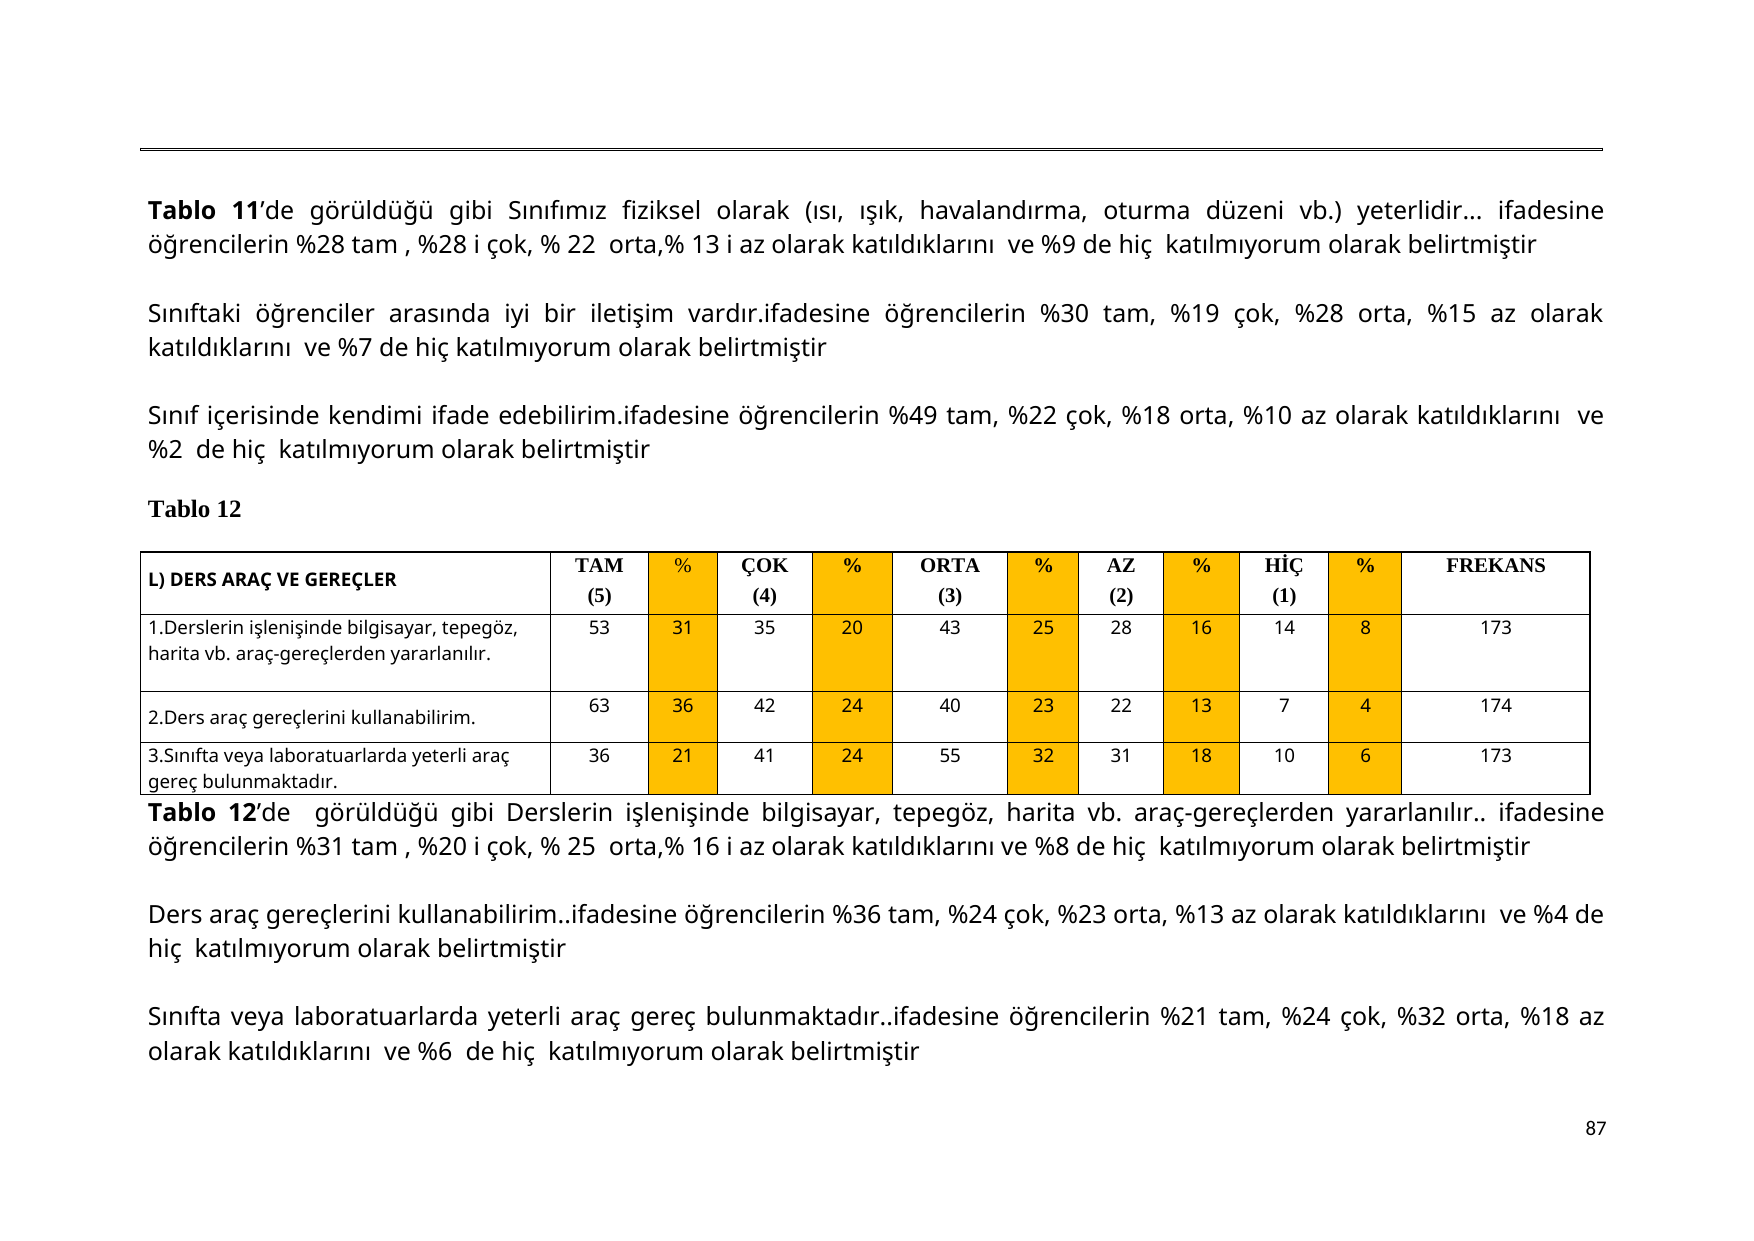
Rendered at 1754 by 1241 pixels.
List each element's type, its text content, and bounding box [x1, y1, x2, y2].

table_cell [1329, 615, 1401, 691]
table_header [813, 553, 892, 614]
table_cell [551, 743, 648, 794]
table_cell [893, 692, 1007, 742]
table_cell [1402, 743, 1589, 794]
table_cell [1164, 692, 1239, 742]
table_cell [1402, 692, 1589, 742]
text Tablo 12 [148, 494, 1606, 523]
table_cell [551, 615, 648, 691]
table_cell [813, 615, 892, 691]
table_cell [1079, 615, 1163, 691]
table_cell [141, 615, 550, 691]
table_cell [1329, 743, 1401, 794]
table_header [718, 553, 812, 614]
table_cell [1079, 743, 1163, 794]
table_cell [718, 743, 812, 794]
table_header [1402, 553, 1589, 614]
text Sınıf içerisinde kendimi ifade edebilirim.ifadesine öğrencilerin %49 tam, %22 çok, %18 orta, %10 az olarak katıldıklarını ve %2 de hiç katılmıyorum olarak belirtmiştir [148, 397, 1606, 466]
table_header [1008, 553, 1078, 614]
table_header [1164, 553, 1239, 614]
text Sınıftaki öğrenciler arasında iyi bir iletişim vardır.ifadesine öğrencilerin %30 tam, %19 çok, %28 orta, %15 az olarak katıldıklarını ve %7 de hiç katılmıyorum olarak belirtmiştir [148, 295, 1606, 363]
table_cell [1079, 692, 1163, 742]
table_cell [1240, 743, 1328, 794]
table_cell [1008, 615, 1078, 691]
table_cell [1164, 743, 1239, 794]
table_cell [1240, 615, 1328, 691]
text Tablo 12’de görüldüğü gibi Derslerin işlenişinde bilgisayar, tepegöz, harita vb. araç-gereçlerden yararlanılır.. ifadesine öğrencilerin %31 tam , %20 i çok, % 25 orta,% 16 i az olarak katıldıklarını ve %8 de hiç katılmıyorum olarak belirtmiştir [148, 795, 1606, 863]
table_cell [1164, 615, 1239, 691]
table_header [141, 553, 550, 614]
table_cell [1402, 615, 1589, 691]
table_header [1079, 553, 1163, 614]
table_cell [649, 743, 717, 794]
text Ders araç gereçlerini kullanabilirim..ifadesine öğrencilerin %36 tam, %24 çok, %23 orta, %13 az olarak katıldıklarını ve %4 de hiç katılmıyorum olarak belirtmiştir [148, 897, 1606, 965]
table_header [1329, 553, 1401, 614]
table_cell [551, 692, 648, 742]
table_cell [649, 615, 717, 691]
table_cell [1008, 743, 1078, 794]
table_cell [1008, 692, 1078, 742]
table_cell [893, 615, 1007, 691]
text Sınıfta veya laboratuarlarda yeterli araç gereç bulunmaktadır..ifadesine öğrencilerin %21 tam, %24 çok, %32 orta, %18 az olarak katıldıklarını ve %6 de hiç katılmıyorum olarak belirtmiştir [148, 999, 1606, 1067]
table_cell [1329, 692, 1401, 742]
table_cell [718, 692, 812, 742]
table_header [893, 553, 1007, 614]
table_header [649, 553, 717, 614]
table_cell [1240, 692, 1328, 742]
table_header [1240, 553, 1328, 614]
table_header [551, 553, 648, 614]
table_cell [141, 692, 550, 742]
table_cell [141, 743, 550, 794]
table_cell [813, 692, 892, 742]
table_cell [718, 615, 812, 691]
text Tablo 11’de görüldüğü gibi Sınıfımız fiziksel olarak (ısı, ışık, havalandırma, oturma düzeni vb.) yeterlidir... ifadesine öğrencilerin %28 tam , %28 i çok, % 22 orta,% 13 i az olarak katıldıklarını ve %9 de hiç katılmıyorum olarak belirtmiştir [148, 193, 1606, 261]
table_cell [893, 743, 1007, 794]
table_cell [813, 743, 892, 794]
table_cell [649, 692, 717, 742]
